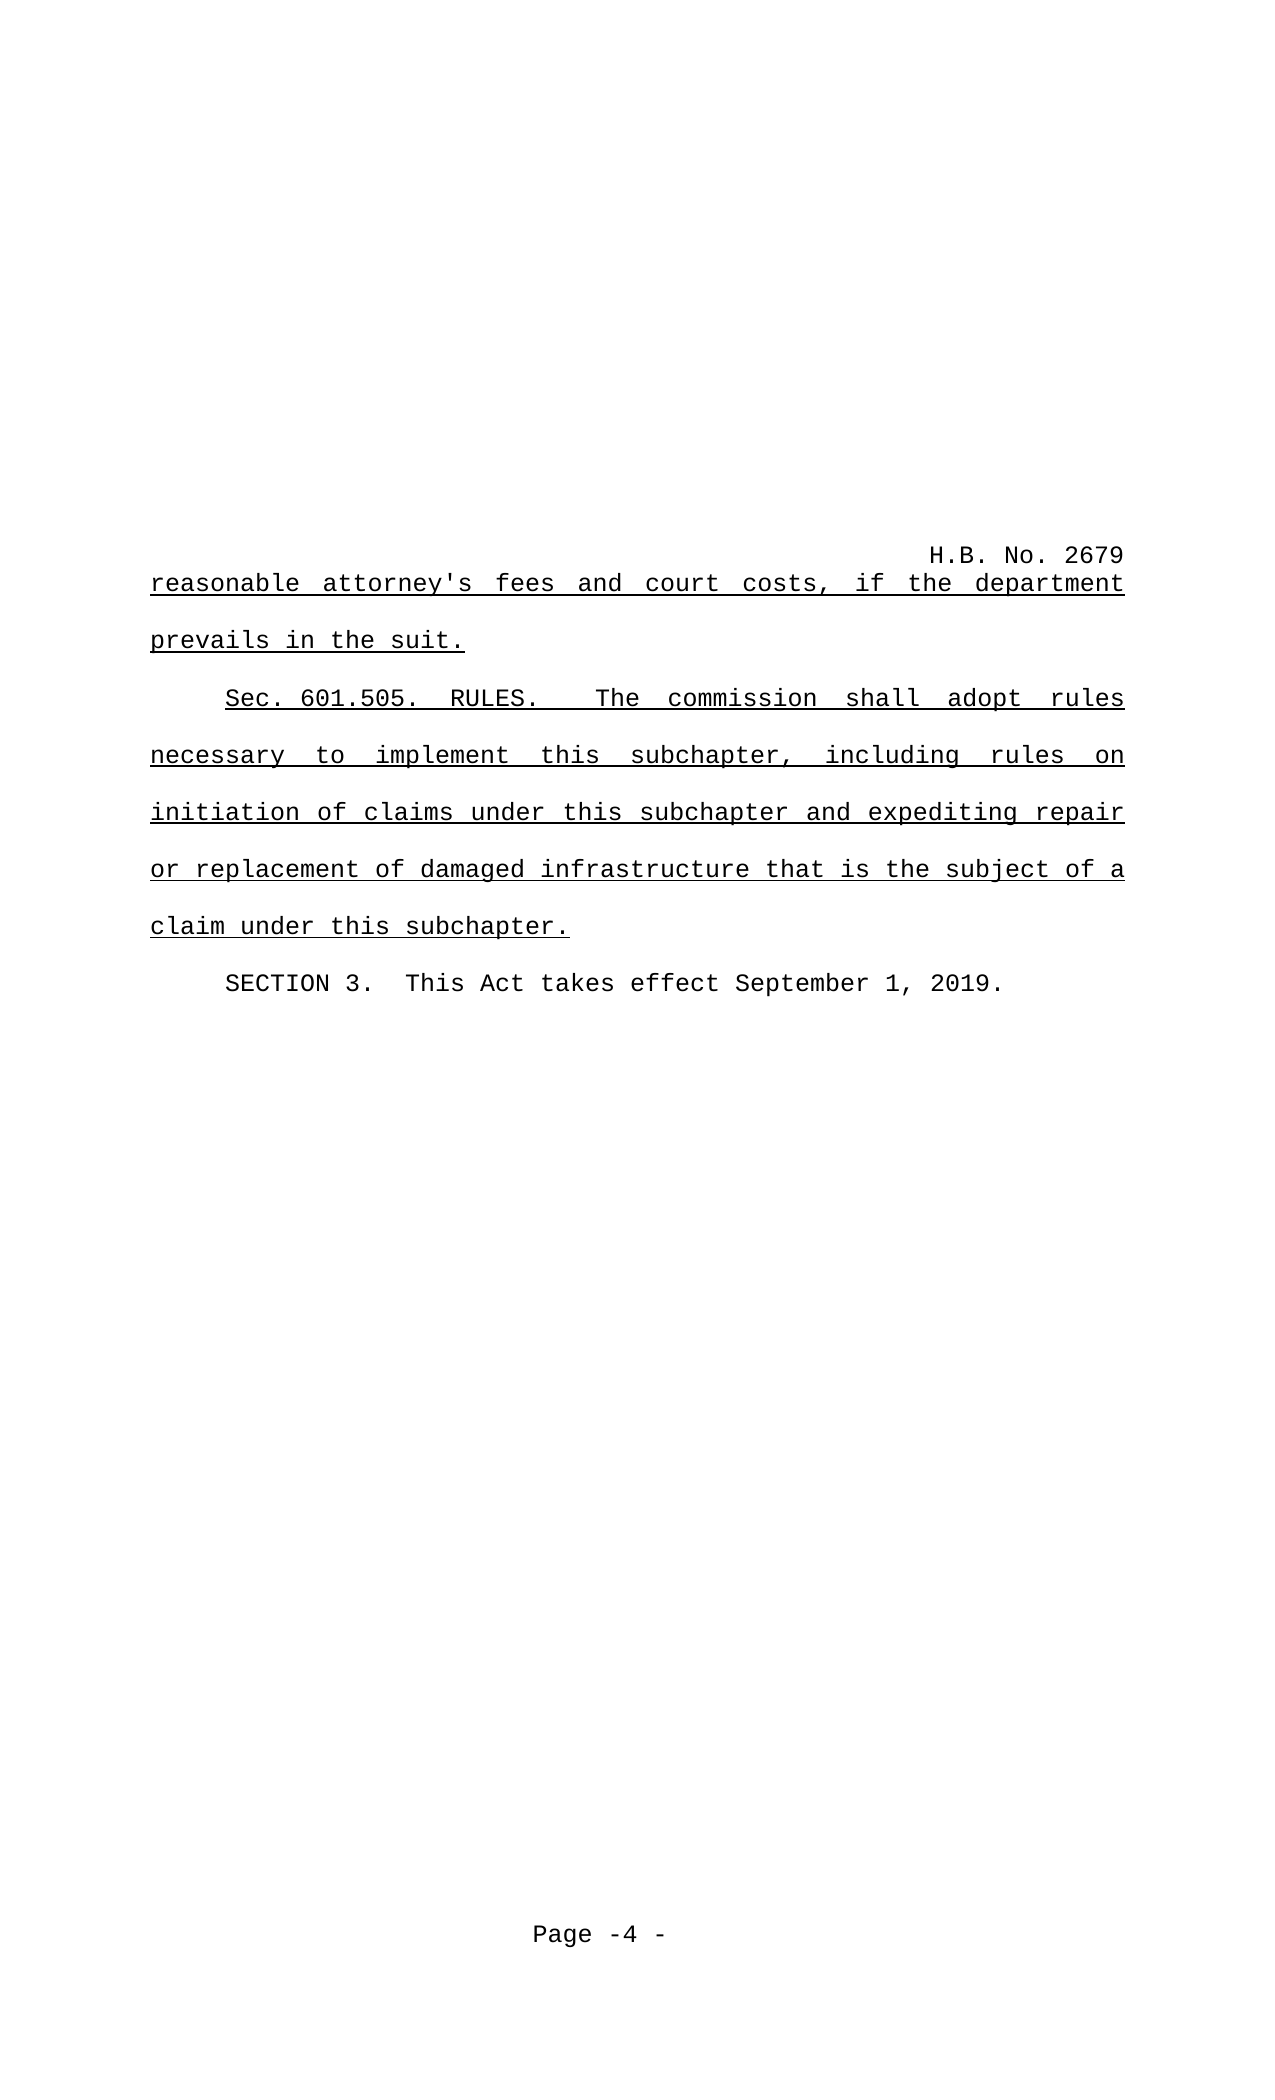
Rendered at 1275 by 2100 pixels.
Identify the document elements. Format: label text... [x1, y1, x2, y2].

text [150, 571, 1125, 594]
text Sec. 601.505. RULES. The commission shall adopt rules necessary to implement this subchapter, including rules on initiation of claims under this subchapter and expediting repair or replacement of damaged infrastructure that is the subject of a claim under this subchapter. [150, 685, 1125, 765]
text SECTION 3. This Act takes effect September 1, 2019. [150, 970, 1125, 999]
text Sec. 601.505. RULES. The commission shall adopt rules necessary to implement this subchapter, including rules on initiation of claims under this subchapter and expediting repair or replacement of damaged infrastructure that is the subject of a claim under this subchapter. [150, 767, 1125, 822]
text Sec. 601.505. RULES. The commission shall adopt rules necessary to implement this subchapter, including rules on initiation of claims under this subchapter and expediting repair or replacement of damaged infrastructure that is the subject of a claim under this subchapter. [150, 881, 1125, 942]
text Sec. 601.505. RULES. The commission shall adopt rules necessary to implement this subchapter, including rules on initiation of claims under this subchapter and expediting repair or replacement of damaged infrastructure that is the subject of a claim under this subchapter. [150, 824, 1125, 880]
